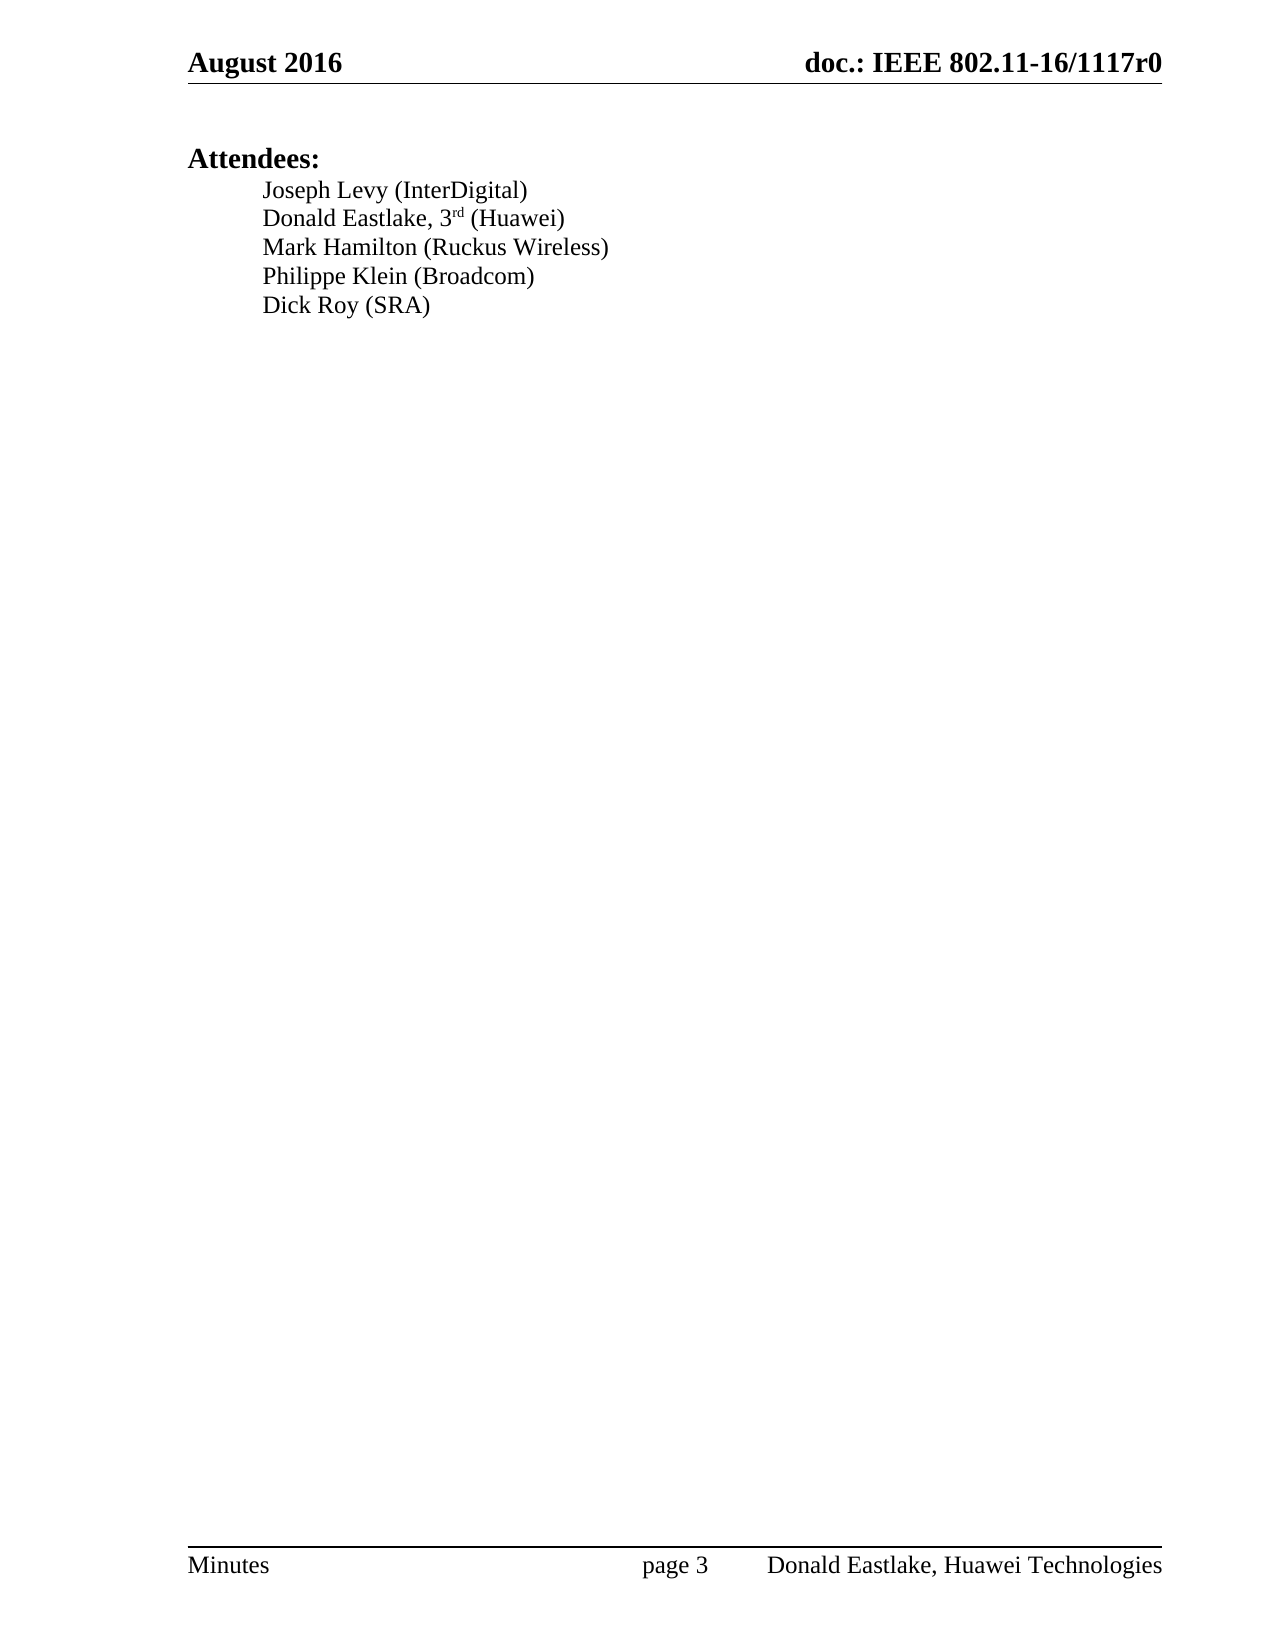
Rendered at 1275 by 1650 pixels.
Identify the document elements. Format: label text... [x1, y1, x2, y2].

text Mark Hamilton (Ruckus Wireless) [187, 232, 1162, 261]
text Philippe Klein (Broadcom) [187, 261, 1162, 290]
text Joseph Levy (InterDigital) [262, 175, 1162, 203]
text Dick Roy (SRA) [187, 290, 1162, 318]
text Attendees: [187, 141, 1162, 175]
text Donald Eastlake, 3rd (Huawei) [262, 203, 1162, 232]
